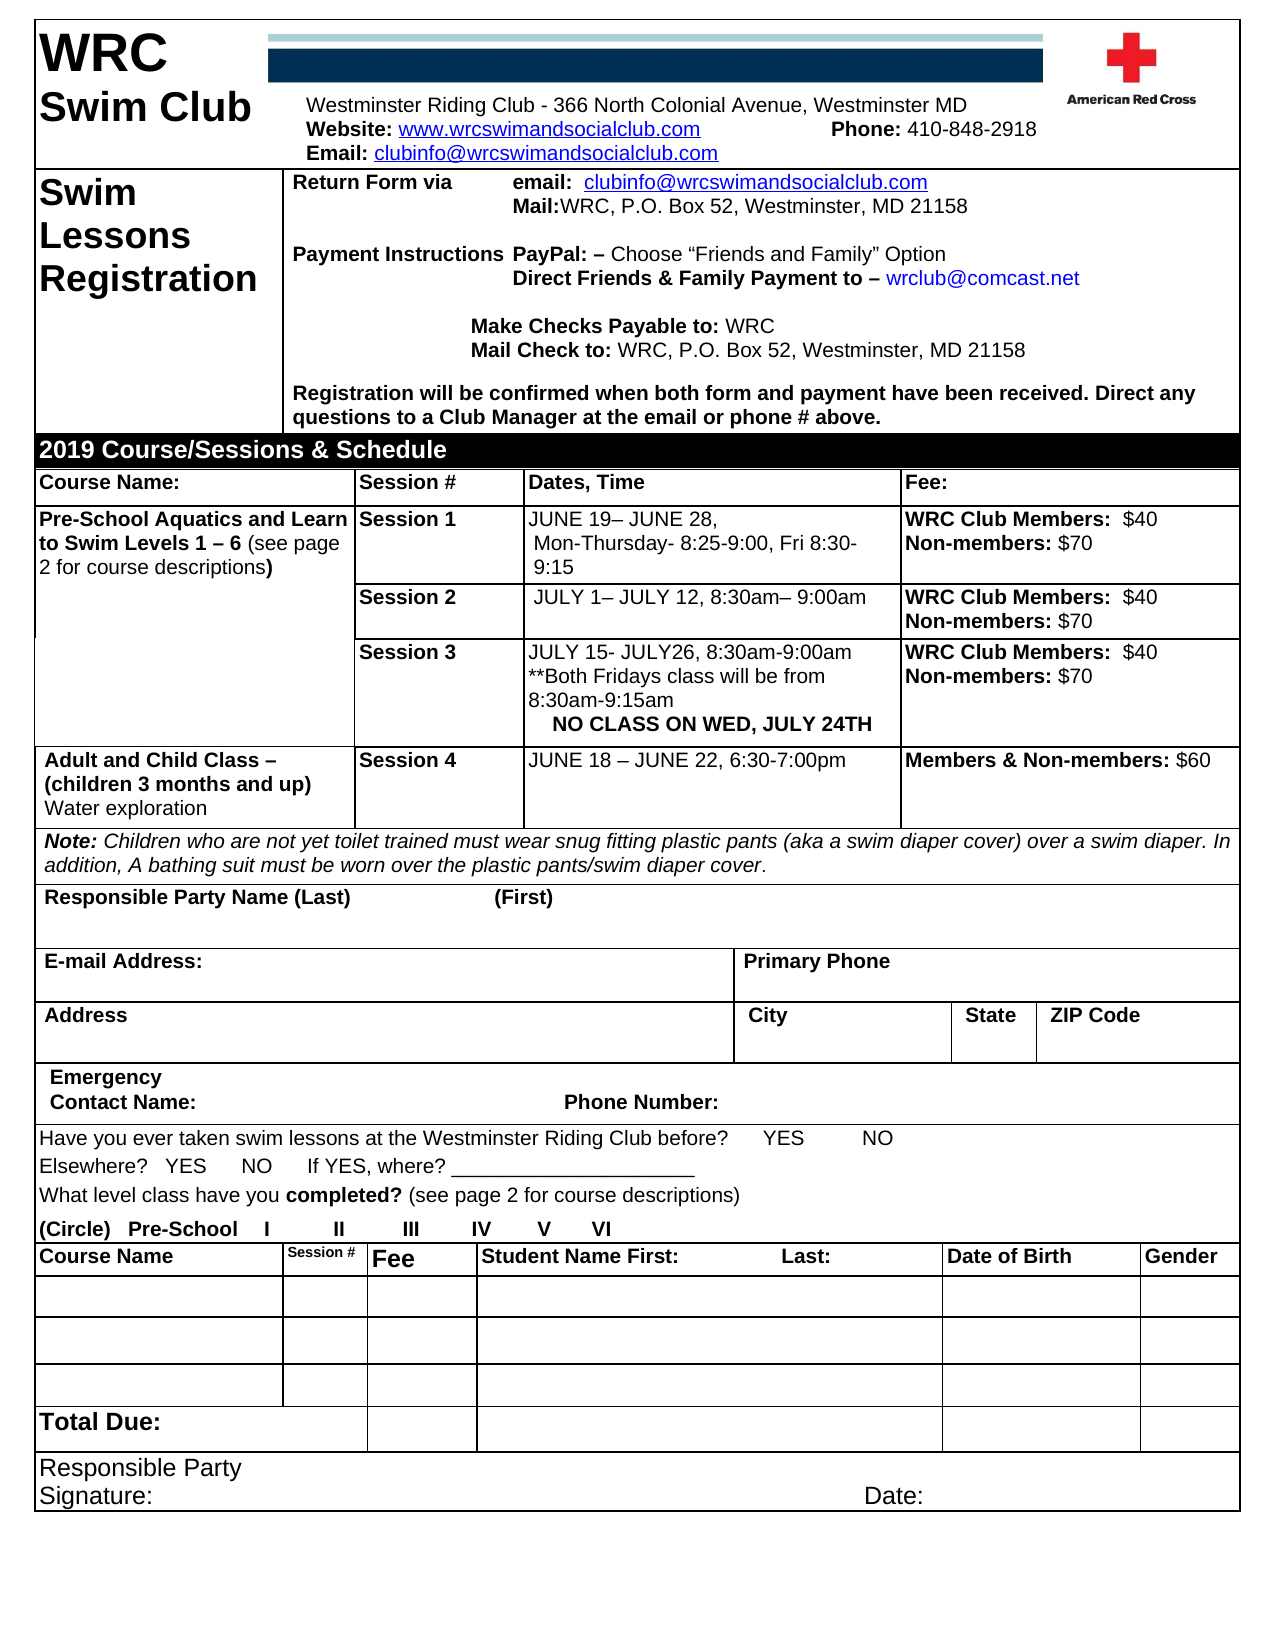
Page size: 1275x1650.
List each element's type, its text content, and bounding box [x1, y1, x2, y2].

table_cell [368, 1365, 476, 1406]
table_cell [1141, 1277, 1239, 1316]
table_cell JULY 1– JULY 12, 8:30am– 9:00am [525, 585, 900, 638]
table_cell [943, 1365, 1140, 1406]
table_cell WRC Club Members: $40 Non-members: $70 [902, 507, 1239, 583]
table_cell WRC Club Members: $40 Non-members: $70 [902, 585, 1239, 638]
table_cell Swim Lessons Registration [36, 170, 282, 433]
table_cell [36, 1318, 282, 1363]
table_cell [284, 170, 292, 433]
table_cell [284, 1365, 367, 1406]
table_cell Session 1 [356, 507, 523, 583]
table_cell [368, 1277, 476, 1316]
table_cell [478, 1407, 942, 1451]
table_cell Session # [284, 1244, 367, 1275]
table_cell E-mail Address: [36, 949, 733, 1001]
table_cell Session 2 [356, 585, 523, 638]
table_cell Date of Birth [943, 1244, 1140, 1275]
table_cell JUNE 18 – JUNE 22, 6:30-7:00pm [525, 748, 900, 827]
table_cell Gender [1141, 1244, 1239, 1275]
table_cell Fee [368, 1244, 476, 1275]
table_cell [478, 1365, 942, 1406]
table_cell Adult and Child Class – (children 3 months and up) Water exploration [36, 747, 354, 827]
table_cell [1141, 1365, 1239, 1406]
table_cell Total Due: [36, 1407, 367, 1451]
table_cell Note: Children who are not yet toilet trained must wear snug fitting plastic pants (aka a swim diaper cover) over a swim diaper. In addition, A bathing suit must be worn over the plastic pants/swim diaper cover. [36, 829, 1239, 884]
table_cell [284, 1277, 367, 1316]
table_cell Primary Phone [735, 949, 1239, 1001]
table_header WRC Swim Club [36, 20, 1239, 168]
table_cell [943, 1407, 1140, 1451]
table_cell [36, 1277, 282, 1316]
table_cell [36, 1365, 282, 1406]
table_cell [284, 1318, 367, 1363]
table_cell [943, 1318, 1140, 1363]
table_cell Course Name: [36, 470, 354, 505]
table_cell Pre-School Aquatics and Learn to Swim Levels 1 – 6 (see page 2 for course descriptions) [36, 507, 354, 638]
table_cell Emergency Contact Name: Phone Number: [36, 1064, 1239, 1124]
table_cell 2019 Course/Sessions & Schedule [36, 435, 1239, 468]
table_cell Course Name [36, 1244, 282, 1275]
table_cell [1141, 1318, 1239, 1363]
table_cell Responsible Party Name (Last) (First) [36, 885, 1239, 948]
table_cell State [952, 1003, 1036, 1062]
table_cell Student Name First: Last: [478, 1244, 942, 1275]
table_cell Session 3 [355, 640, 523, 746]
picture [262, 27, 1200, 109]
table_cell [368, 1407, 476, 1451]
table_cell [35, 638, 354, 746]
table_cell Dates, Time [525, 470, 900, 505]
table_cell JULY 15- JULY26, 8:30am-9:00am **Both Fridays class will be from 8:30am-9:15am NO CLASS ON WED, JULY 24TH [525, 640, 900, 746]
table_cell [478, 1277, 942, 1316]
table_cell ZIP Code [1037, 1003, 1239, 1062]
table_cell Session 4 [356, 748, 523, 827]
table_cell City [735, 1003, 951, 1062]
table_cell Members & Non-members: $60 [902, 748, 1239, 827]
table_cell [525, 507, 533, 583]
table_cell WRC Club Members: $40 Non-members: $70 [902, 640, 1239, 746]
table_cell [943, 1277, 1140, 1316]
table_cell [478, 1318, 942, 1363]
table_cell Session # [356, 470, 523, 505]
table_cell Address [36, 1003, 733, 1062]
table_cell [368, 1318, 476, 1363]
